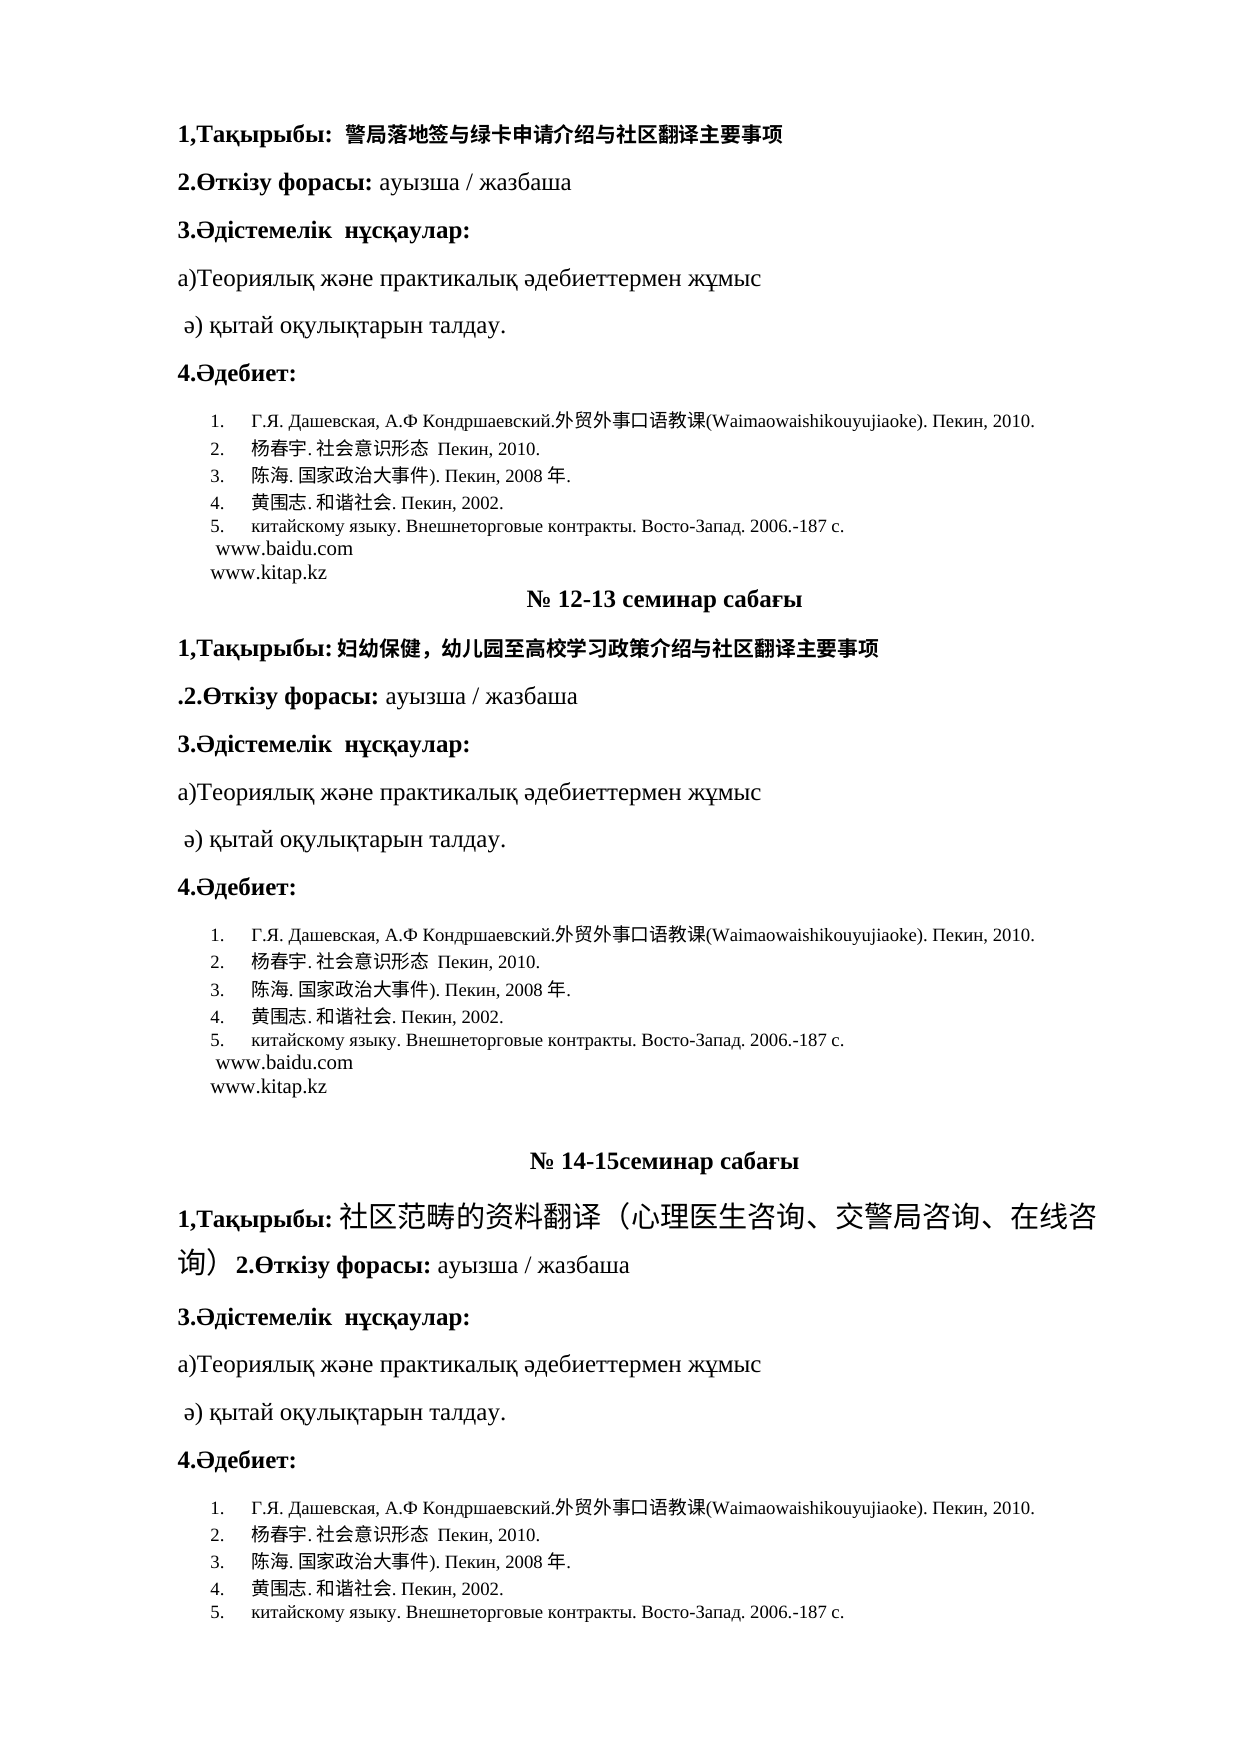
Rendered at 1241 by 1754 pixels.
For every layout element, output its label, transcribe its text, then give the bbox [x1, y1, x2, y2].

text 1,Тақырыбы: 社区范畴的资料翻译（心理医生咨询、交警局咨询、在线咨询）2.Өткізу форасы: ауызша / жазбаша [177, 1194, 1152, 1282]
text 2. 杨春宇. 社会意识形态 Пекин, 2010. [210, 947, 1152, 974]
text 3. 陈海. 国家政治大事件). Пекин, 2008 年. [210, 460, 1152, 487]
text 1,Тақырыбы: 警局落地签与绿卡申请介绍与社区翻译主要事项 [177, 118, 1152, 148]
text 4. 黄围志. 和谐社会. Пекин, 2002. [210, 487, 1152, 515]
text 5. китайскому языку. Внешнеторговые контракты. Восто-Запад. 2006.-187 с. [210, 1029, 1152, 1050]
text www.baidu.com [210, 536, 1152, 560]
text 3.Әдістемелік нұсқаулар: [177, 215, 1152, 244]
text а)Теориялық және практикалық әдебиеттермен жұмыс [177, 1349, 1152, 1378]
text № 12-13 семинар сабағы [177, 584, 1152, 613]
text 3. 陈海. 国家政治大事件). Пекин, 2008 年. [210, 1547, 1152, 1574]
text 3. 陈海. 国家政治大事件). Пекин, 2008 年. [210, 974, 1152, 1001]
text 1. Г.Я. Дашевская, А.Ф Кондршаевский.外贸外事口语教课(Waimaowaishikouyujiaoke). Пекин, 2010. [210, 1492, 1152, 1520]
text № 14-15семинар сабағы [177, 1146, 1152, 1175]
text 2. 杨春宇. 社会意识形态 Пекин, 2010. [210, 1520, 1152, 1547]
text 5. китайскому языку. Внешнеторговые контракты. Восто-Запад. 2006.-187 с. [210, 515, 1152, 536]
text 4.Әдебиет: [177, 1445, 1152, 1473]
text 1. Г.Я. Дашевская, А.Ф Кондршаевский.外贸外事口语教课(Waimaowaishikouyujiaoke). Пекин, 2010. [210, 920, 1152, 947]
text 4. 黄围志. 和谐社会. Пекин, 2002. [210, 1001, 1152, 1029]
text www.baidu.com [210, 1050, 1152, 1074]
text www.kitap.kz [210, 560, 1152, 584]
text а)Теориялық және практикалық әдебиеттермен жұмыс [177, 263, 1152, 292]
text 2. 杨春宇. 社会意识形态 Пекин, 2010. [210, 433, 1152, 460]
text 4. 黄围志. 和谐社会. Пекин, 2002. [210, 1574, 1152, 1601]
text 3.Әдістемелік нұсқаулар: [177, 1302, 1152, 1330]
text 4.Әдебиет: [177, 872, 1152, 901]
text ә) қытай оқулықтарын талдау. [177, 1397, 1152, 1426]
text www.kitap.kz [210, 1074, 1152, 1098]
text 3.Әдістемелік нұсқаулар: [177, 729, 1152, 758]
text 2.Өткізу форасы: ауызша / жазбаша [177, 167, 1152, 196]
text ә) қытай оқулықтарын талдау. [177, 311, 1152, 339]
text 1. Г.Я. Дашевская, А.Ф Кондршаевский.外贸外事口语教课(Waimaowaishikouyujiaoke). Пекин, 2010. [210, 406, 1152, 433]
text 1,Тақырыбы: 妇幼保健，幼儿园至高校学习政策介绍与社区翻译主要事项 [177, 632, 1152, 662]
text 4.Әдебиет: [177, 358, 1152, 387]
text 5. китайскому языку. Внешнеторговые контракты. Восто-Запад. 2006.-187 с. [210, 1601, 1152, 1623]
text .2.Өткізу форасы: ауызша / жазбаша [177, 681, 1152, 710]
text а)Теориялық және практикалық әдебиеттермен жұмыс [177, 777, 1152, 806]
text ә) қытай оқулықтарын талдау. [177, 824, 1152, 853]
